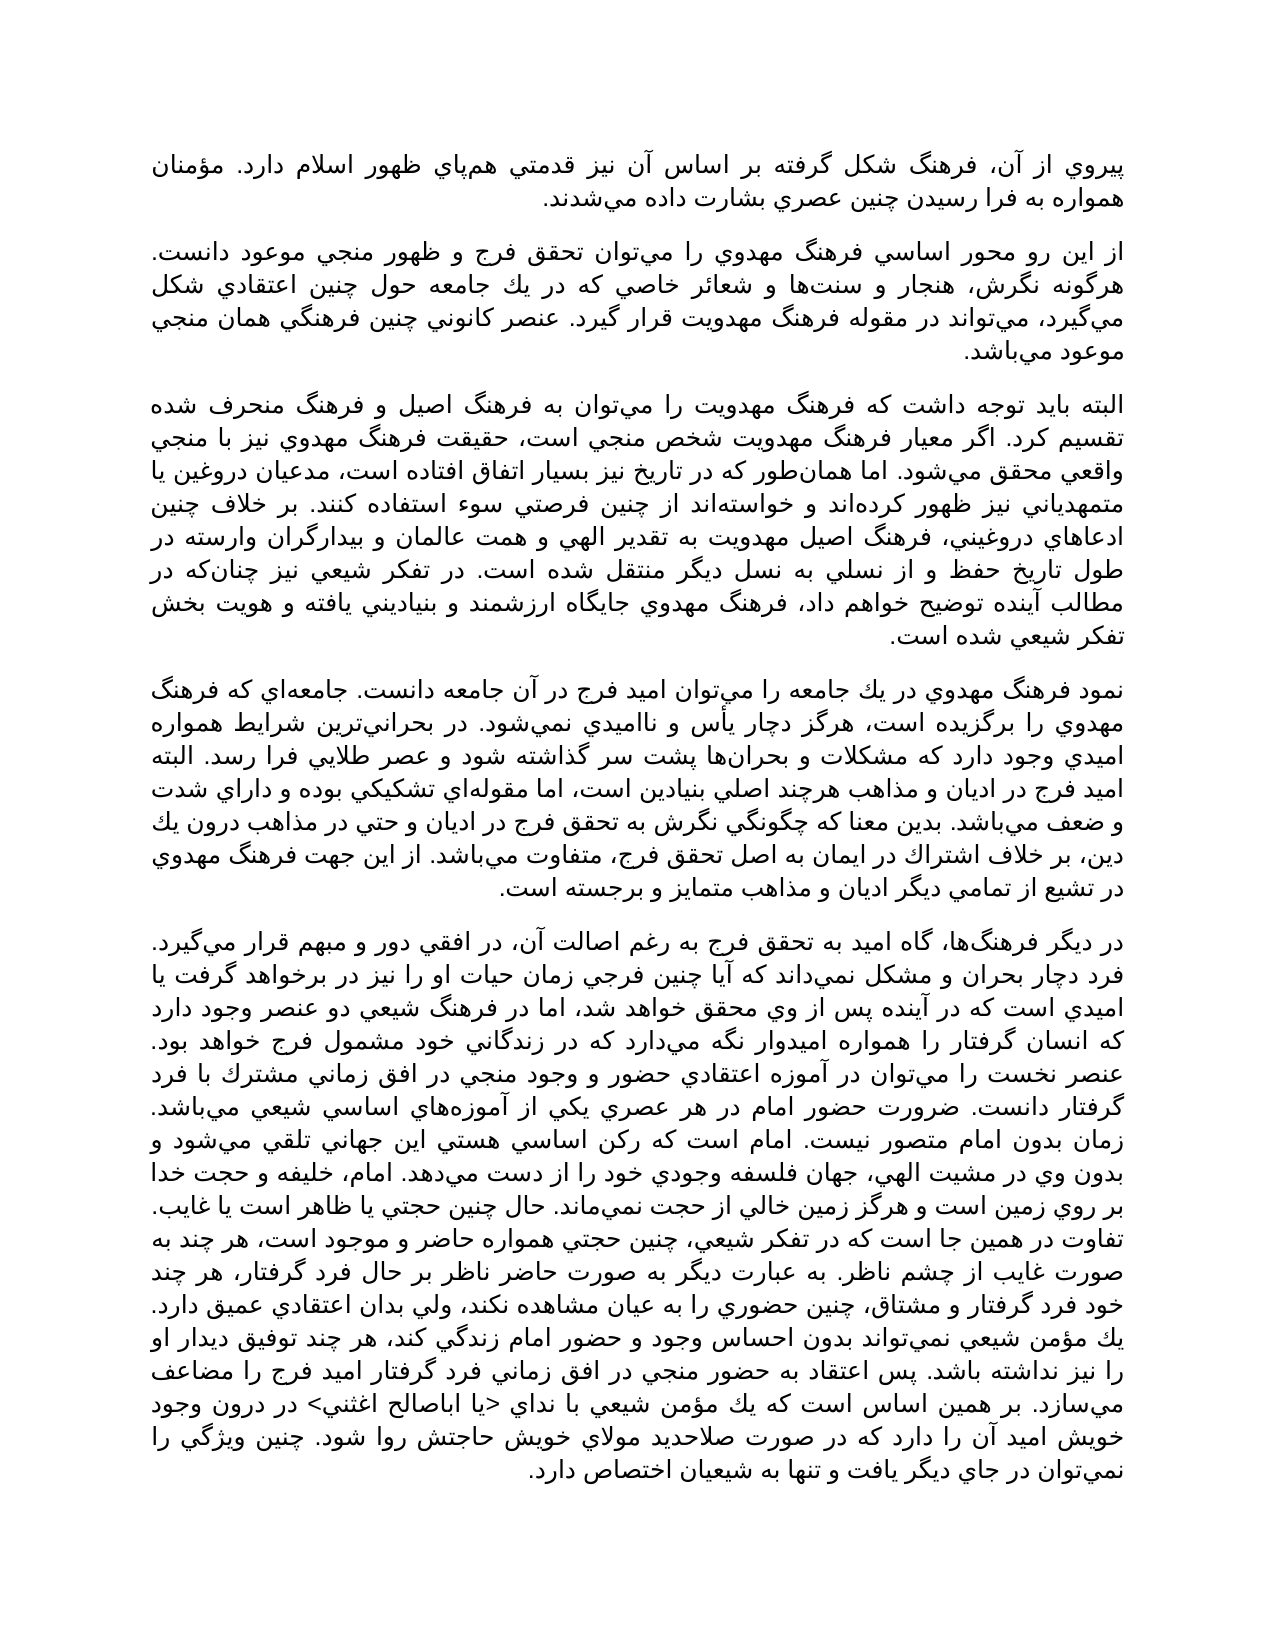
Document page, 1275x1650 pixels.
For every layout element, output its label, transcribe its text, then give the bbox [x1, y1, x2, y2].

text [150, 150, 1125, 212]
text البته‌ بايد توجه‌ داشت‌ كه‌ فرهنگ‌ مهدويت‌ را مي‌توان‌ به‌ فرهنگ‌ اصيل‌ و فرهنگ‌ منحرف‌ شده‌ تقسيم‌ كرد. اگر معيار فرهنگ‌ مهدويت‌ شخص‌ منجي‌ است، حقيقت‌ فرهنگ‌ مهدوي‌ نيز با منجي‌ واقعي‌ محقق‌ مي‌شود. اما همان‌طور كه‌ در تاريخ‌ نيز بسيار اتفاق‌ افتاده‌ است، مدعيان‌ دروغين‌ يا متمهدياني‌ نيز ظهور كرده‌اند و خواسته‌اند از چنين‌ فرصتي‌ سوء استفاده‌ كنند. بر خلاف‌ چنين‌ ادعاهاي‌ دروغيني، فرهنگ‌ اصيل‌ مهدويت‌ به‌ تقدير الهي‌ و همت‌ عالمان‌ و بيدارگران‌ وارسته‌ در طول‌ تاريخ‌ حفظ‌ و از نسلي‌ به‌ نسل‌ ديگر منتقل‌ شده‌ است. در تفكر شيعي‌ نيز چنان‌كه‌ در مطالب‌ آينده‌ توضيح‌ خواهم‌ داد، فرهنگ‌ مهدوي‌ جايگاه‌ ارزشمند و بنياديني‌ يافته‌ و هويت‌ بخش‌ تفكر شيعي‌ شده‌ است. [150, 390, 1125, 650]
text از اين‌ رو محور اساسي‌ فرهنگ‌ مهدوي‌ را مي‌توان‌ تحقق‌ فرج‌ و ظهور منجي‌ موعود دانست. هرگونه‌ نگرش، هنجار و سنت‌ها و شعائر خاصي‌ كه‌ در يك‌ جامعه‌ حول‌ چنين‌ اعتقادي‌ شكل‌ مي‌گيرد، مي‌تواند در مقوله‌ فرهنگ‌ مهدويت‌ قرار گيرد. عنصر كانوني‌ چنين‌ فرهنگي‌ همان‌ منجي‌ موعود مي‌باشد. [150, 237, 1125, 365]
text در ديگر فرهنگ‌ها، گاه‌ اميد به‌ تحقق‌ فرج‌ به‌ رغم‌ اصالت‌ آن، در افقي‌ دور و مبهم‌ قرار مي‌گيرد. فرد دچار بحران‌ و مشكل‌ نمي‌داند كه‌ آيا چنين‌ فرجي‌ زمان‌ حيات‌ او را نيز در برخواهد گرفت‌ يا اميدي‌ است‌ كه‌ در آينده‌ پس‌ از وي‌ محقق‌ خواهد شد، اما در فرهنگ‌ شيعي‌ دو عنصر وجود دارد كه‌ انسان‌ گرفتار را همواره‌ اميدوار نگه‌ مي‌دارد كه‌ در زندگاني‌ خود مشمول‌ فرج‌ خواهد بود. عنصر نخست‌ را مي‌توان‌ در آموزه‌ اعتقادي‌ حضور و وجود منجي‌ در افق‌ زماني‌ مشترك‌ با فرد گرفتار دانست. ضرورت‌ حضور امام‌ در هر عصري‌ يكي‌ از آموزه‌هاي‌ اساسي‌ شيعي‌ مي‌باشد. زمان‌ بدون‌ امام‌ متصور نيست. امام‌ است‌ كه‌ ركن‌ اساسي‌ هستي‌ اين‌ جهاني‌ تلقي‌ مي‌شود و بدون‌ وي‌ در مشيت‌ الهي، جهان‌ فلسفه‌ وجودي‌ خود را از دست‌ مي‌دهد. امام، خليفه‌ و حجت‌ خدا بر روي‌ زمين‌ است‌ و هرگز زمين‌ خالي‌ از حجت‌ نمي‌ماند. حال‌ چنين‌ حجتي‌ يا ظاهر است‌ يا غايب. تفاوت‌ در همين‌ جا است كه‌ در تفكر شيعي، چنين‌ حجتي‌ همواره‌ حاضر و موجود است، هر چند به‌ صورت‌ غايب‌ از چشم‌ ناظر. به‌ عبارت‌ ديگر به‌ صورت‌ حاضر ناظر بر حال‌ فرد گرفتار، هر چند خود فرد گرفتار و مشتاق، چنين‌ حضوري‌ را به‌ عيان‌ مشاهده‌ نكند، ولي‌ بدان‌ اعتقادي‌ عميق‌ دارد. يك‌ مؤ‌من‌ شيعي‌ نمي‌تواند بدون‌ احساس‌ وجود و حضور امام‌ زندگي‌ كند، هر چند توفيق‌ ديدار او را نيز نداشته‌ باشد. پس‌ اعتقاد به‌ حضور منجي‌ در افق‌ زماني‌ فرد گرفتار اميد فرج‌ را مضاعف‌ مي‌سازد. بر همين‌ اساس‌ است‌ كه‌ يك‌ مؤ‌من‌ شيعي‌ با نداي‌ <يا اباصالح‌ اغثني> در درون‌ وجود خويش‌ اميد آن‌ را دارد كه‌ در صورت‌ صلاحديد مولاي‌ خويش‌ حاجتش‌ روا شود. چنين‌ ويژگي‌ را نمي‌توان‌ در جاي‌ ديگر يافت‌ و تنها به‌ شيعيان‌ اختصاص‌ دارد. [150, 927, 1125, 1484]
text نمود فرهنگ‌ مهدوي‌ در يك‌ جامعه‌ را مي‌توان‌ اميد فرج‌ در آن‌ جامعه‌ دانست. جامعه‌اي‌ كه‌ فرهنگ‌ مهدوي‌ را برگزيده‌ است، هرگز دچار يأ‌س‌ و نااميدي‌ نمي‌شود. در بحراني‌ترين‌ شرايط‌ همواره‌ اميدي‌ وجود دارد كه‌ مشكلات‌ و بحران‌ها پشت‌ سر گذاشته‌ شود و عصر طلايي‌ فرا رسد. البته‌ اميد فرج‌ در اديان‌ و مذاهب‌ هرچند اصلي‌ بنيادين‌ است، اما مقوله‌اي‌ تشكيكي‌ بوده‌ و داراي‌ شدت‌ و ضعف‌ مي‌باشد. بدين‌ معنا كه‌ چگونگي‌ نگرش‌ به‌ تحقق‌ فرج‌ در اديان‌ و حتي‌ در مذاهب‌ درون‌ يك‌ دين، بر خلاف‌ اشتراك‌ در ايمان‌ به‌ اصل‌ تحقق‌ فرج، متفاوت‌ مي‌باشد. از اين‌ جهت‌ فرهنگ‌ مهدوي‌ در تشيع‌ از تمامي‌ ديگر اديان‌ و مذاهب‌ متمايز و برجسته‌ است. [150, 675, 1125, 902]
